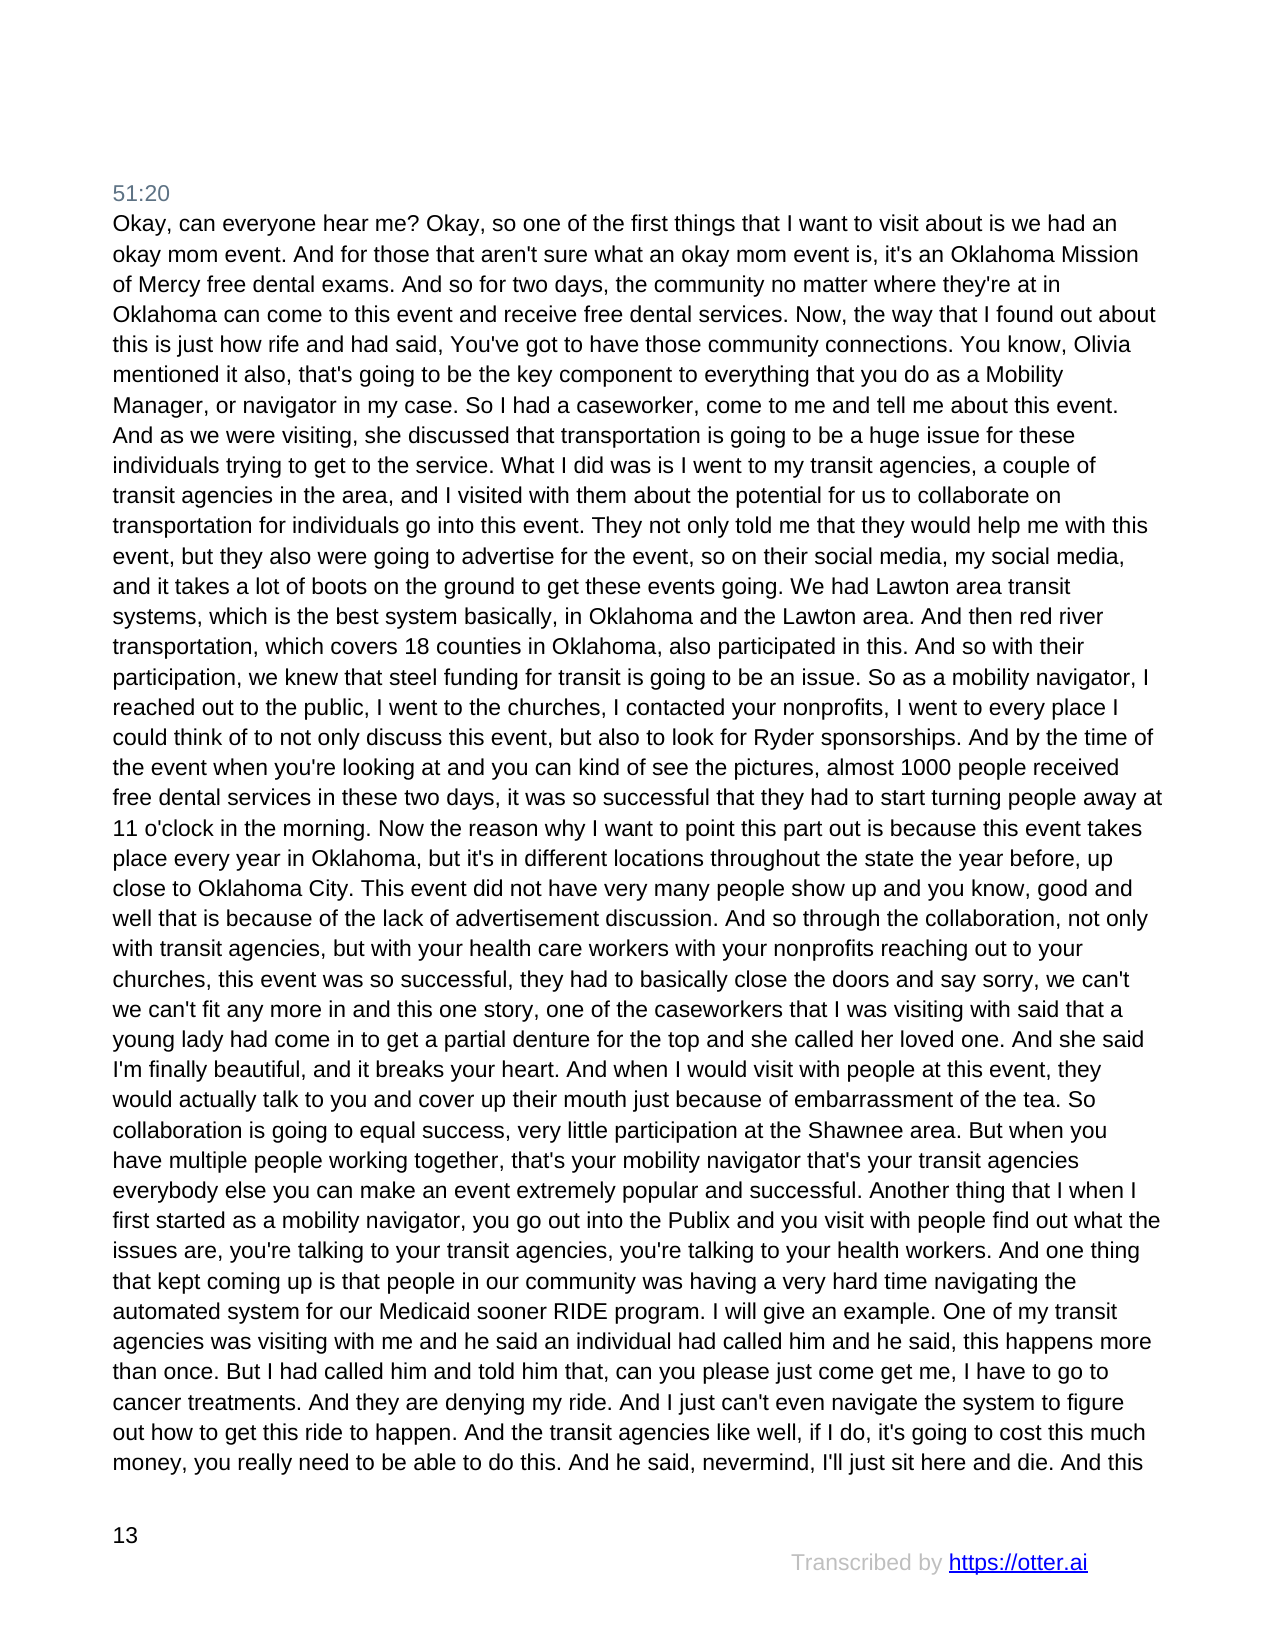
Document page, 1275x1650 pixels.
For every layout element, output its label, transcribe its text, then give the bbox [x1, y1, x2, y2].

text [112, 210, 1162, 1475]
text 51:20 [112, 180, 1162, 207]
